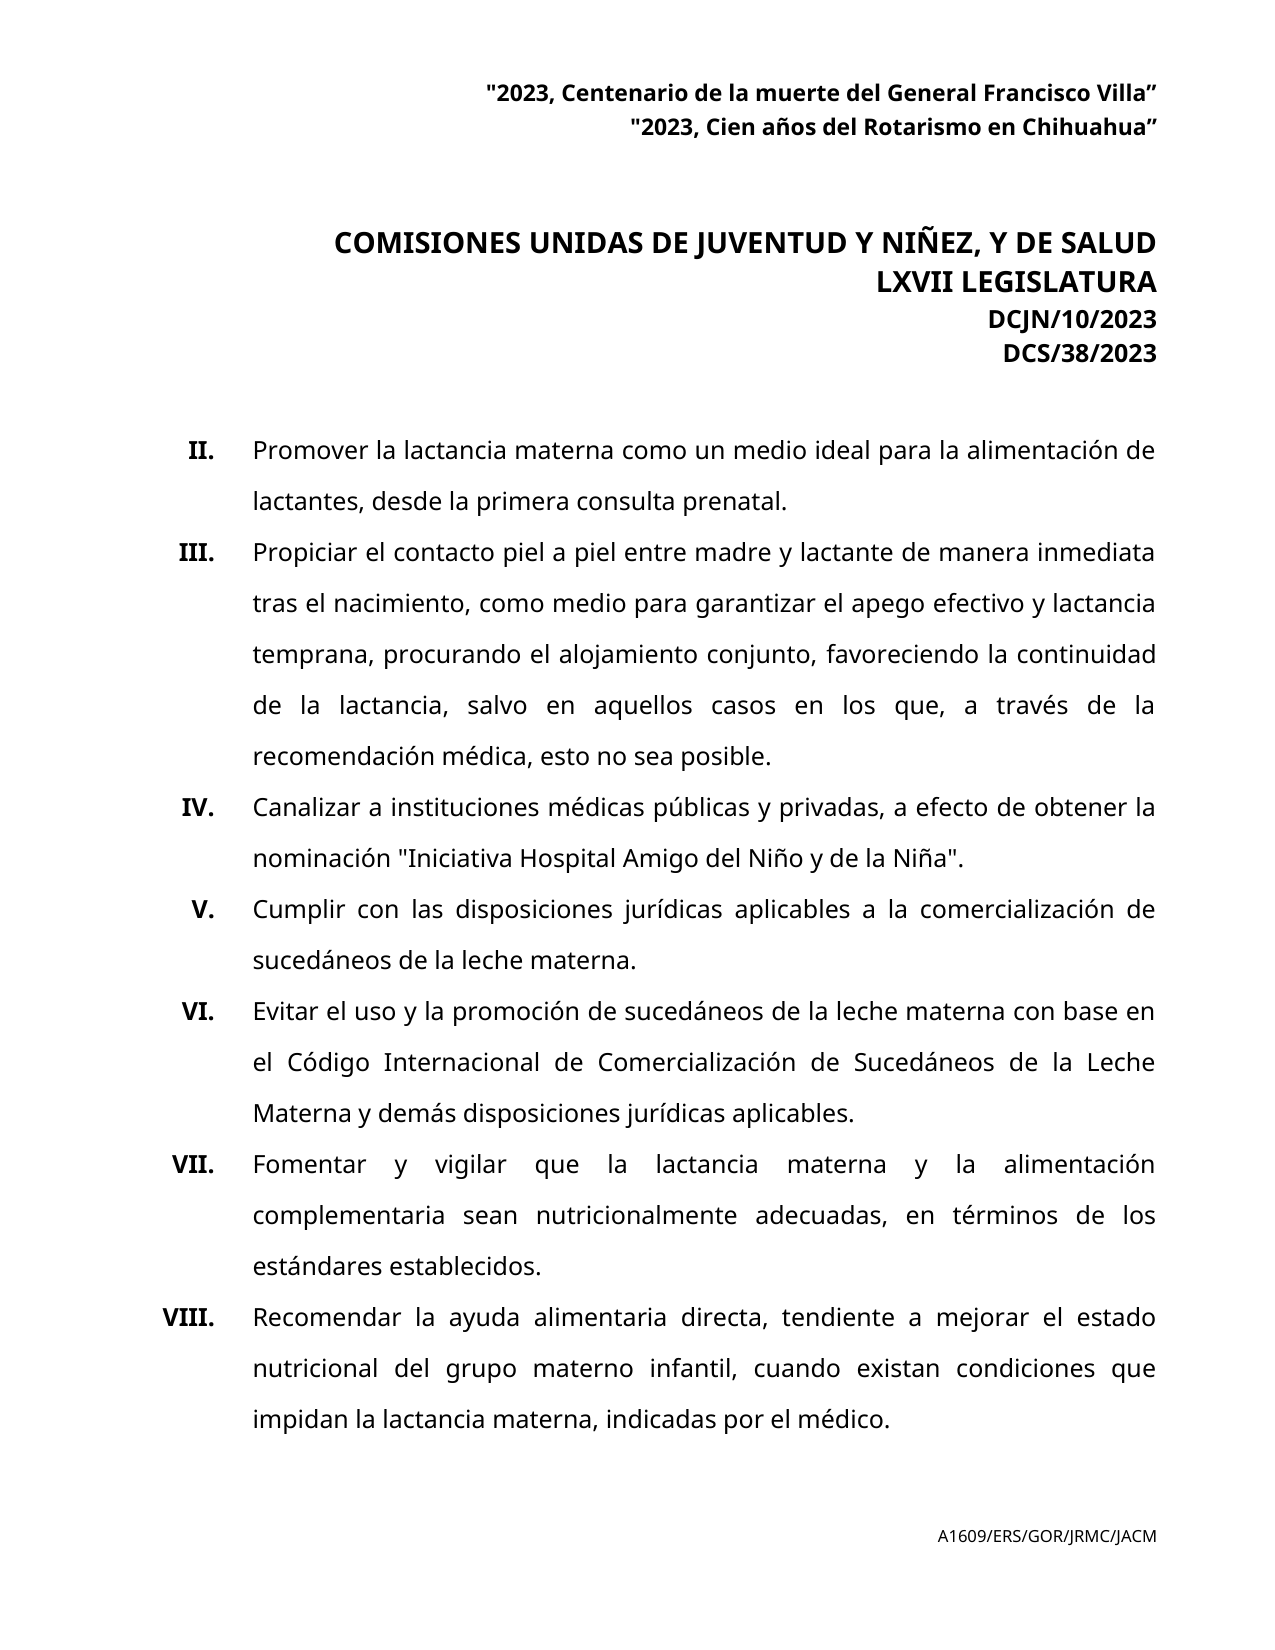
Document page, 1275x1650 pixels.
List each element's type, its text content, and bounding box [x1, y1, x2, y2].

list Evitar el uso y la promoción de sucedáneos de la leche materna con base en el Código Internacional de Comercialización de Sucedáneos de la Leche Materna y demás disposiciones jurídicas aplicables. [215, 994, 1157, 1130]
list Fomentar y vigilar que la lactancia materna y la alimentación complementaria sean nutricionalmente adecuadas, en términos de los estándares establecidos. [215, 1147, 1157, 1283]
list Recomendar la ayuda alimentaria directa, tendiente a mejorar el estado nutricional del grupo materno infantil, cuando existan condiciones que impidan la lactancia materna, indicadas por el médico. [215, 1300, 1157, 1436]
list Promover la lactancia materna como un medio ideal para la alimentación de lactantes, desde la primera consulta prenatal. [215, 432, 1157, 517]
list Cumplir con las disposiciones jurídicas aplicables a la comercialización de sucedáneos de la leche materna. [215, 892, 1157, 977]
list Canalizar a instituciones médicas públicas y privadas, a efecto de obtener la nominación "Iniciativa Hospital Amigo del Niño y de la Niña". [215, 789, 1157, 875]
list Propiciar el contacto piel a piel entre madre y lactante de manera inmediata tras el nacimiento, como medio para garantizar el apego efectivo y lactancia temprana, procurando el alojamiento conjunto, favoreciendo la continuidad de la lactancia, salvo en aquellos casos en los que, a través de la recomendación médica, esto no sea posible. [215, 534, 1157, 773]
